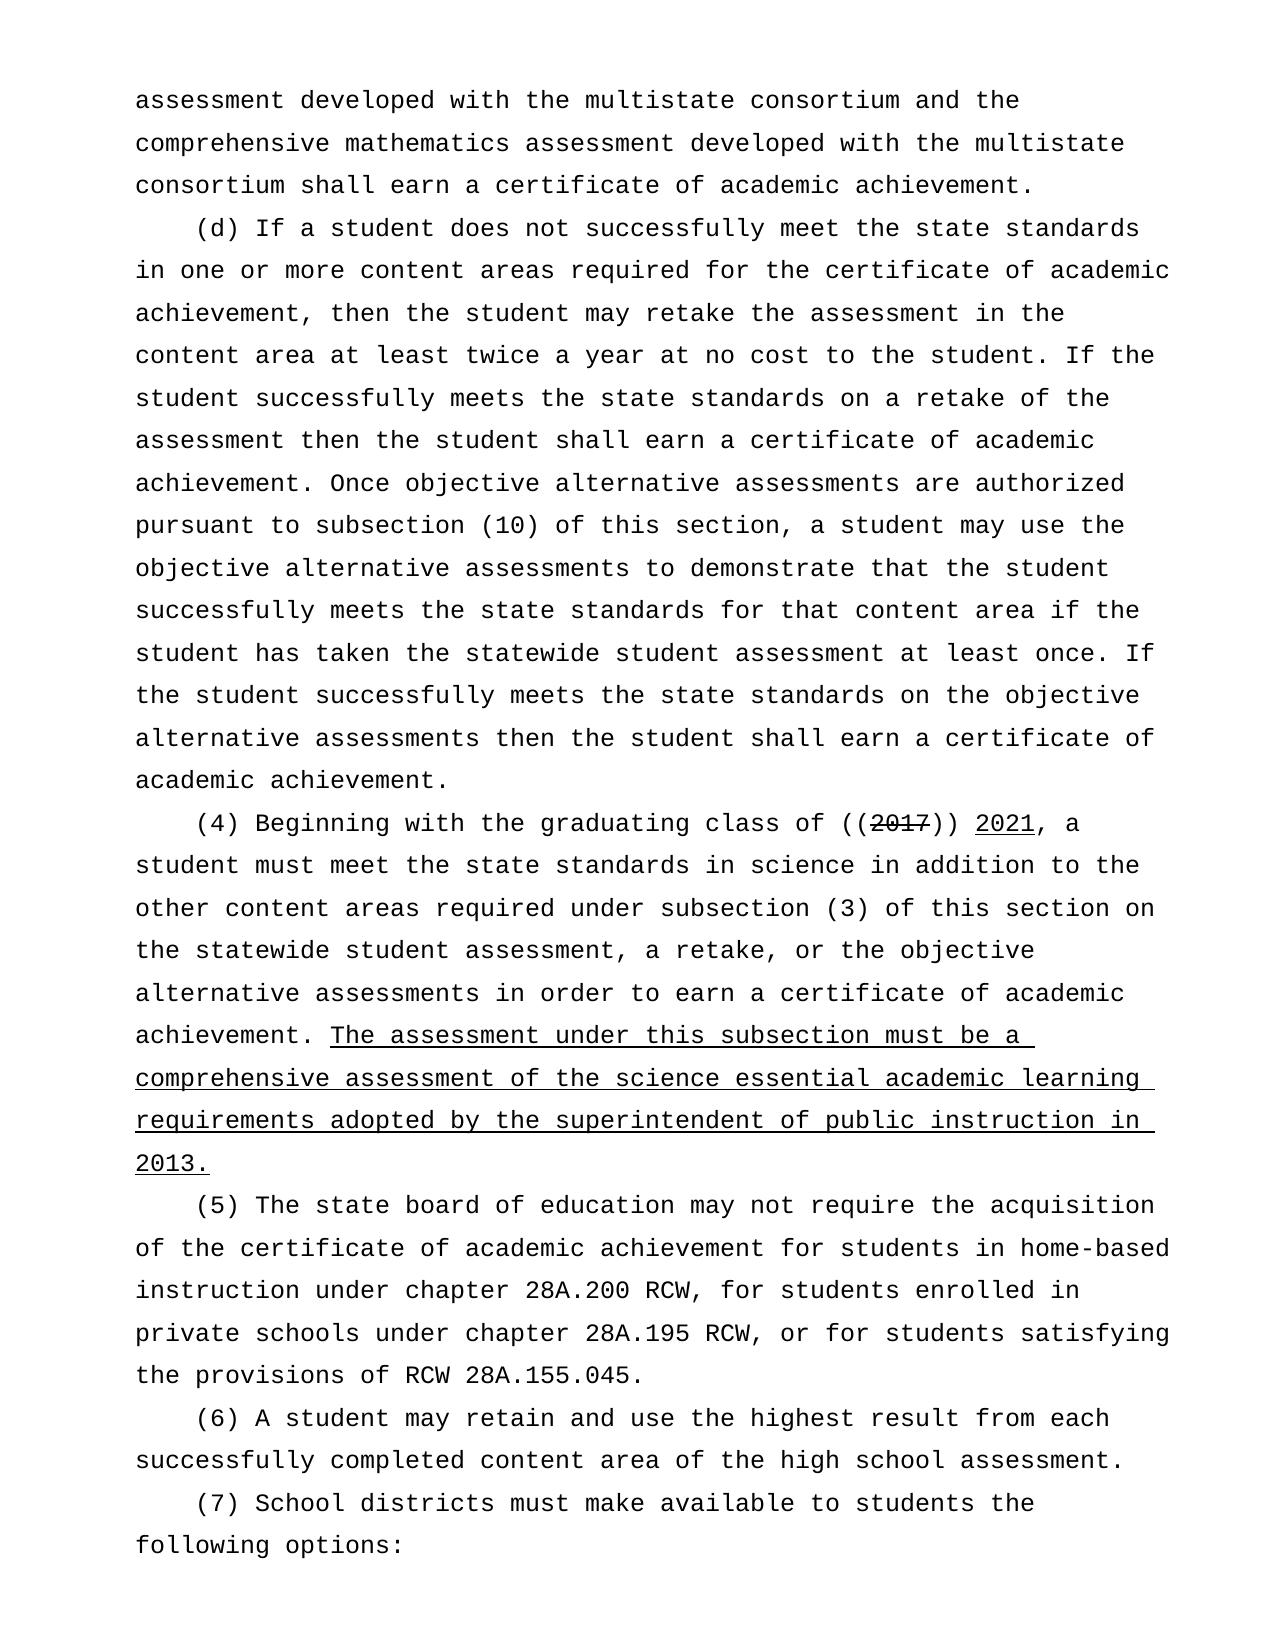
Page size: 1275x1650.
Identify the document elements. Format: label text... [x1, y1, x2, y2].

text (5) The state board of education may not require the acquisition of the certificate of academic achievement for students in home-based instruction under chapter 28A.200 RCW, for students enrolled in private schools under chapter 28A.195 RCW, or for students satisfying the provisions of RCW 28A.155.045. [135, 1180, 1170, 1392]
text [135, 75, 1170, 202]
text (4) Beginning with the graduating class of ((2017)) 2021, a student must meet the state standards in science in addition to the other content areas required under subsection (3) of this section on the statewide student assessment, a retake, or the objective alternative assessments in order to earn a certificate of academic achievement. The assessment under this subsection must be a comprehensive assessment of the science essential academic learning requirements adopted by the superintendent of public instruction in 2013. [135, 797, 1170, 1180]
text (d) If a student does not successfully meet the state standards in one or more content areas required for the certificate of academic achievement, then the student may retake the assessment in the content area at least twice a year at no cost to the student. If the student successfully meets the state standards on a retake of the assessment then the student shall earn a certificate of academic achievement. Once objective alternative assessments are authorized pursuant to subsection (10) of this section, a student may use the objective alternative assessments to demonstrate that the student successfully meets the state standards for that content area if the student has taken the statewide student assessment at least once. If the student successfully meets the state standards on the objective alternative assessments then the student shall earn a certificate of academic achievement. [135, 202, 1170, 797]
text (7) School districts must make available to students the following options: [135, 1477, 1170, 1562]
text (6) A student may retain and use the highest result from each successfully completed content area of the high school assessment. [135, 1392, 1170, 1477]
